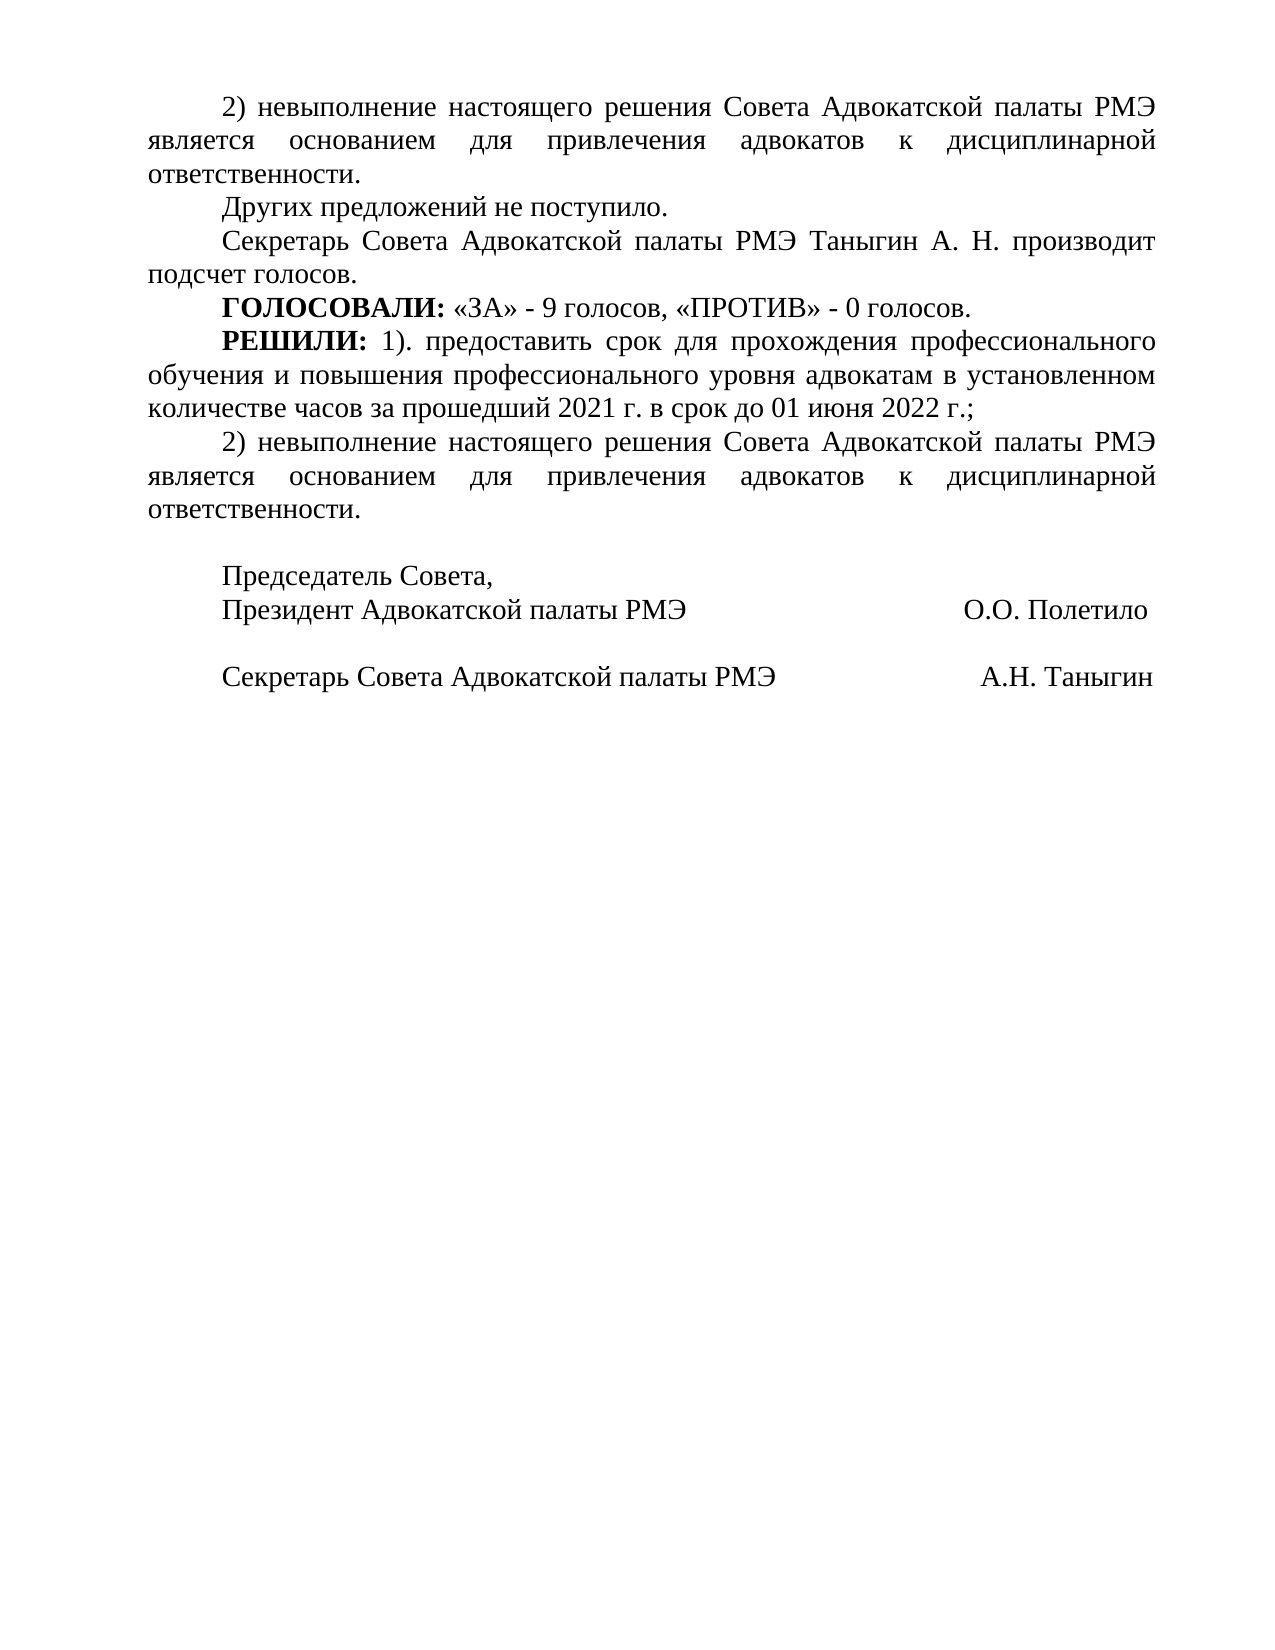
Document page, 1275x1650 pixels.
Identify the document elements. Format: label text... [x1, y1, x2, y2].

text РЕШИЛИ: 1). предоставить срок для прохождения профессионального обучения и повышения профессионального уровня адвокатам в установленном количестве часов за прошедший 2021 г. в срок до 01 июня 2022 г.; [148, 323, 1157, 424]
list Секретарь Совета Адвокатской палаты РМЭ Таныгин А. Н. производит подсчет голосов. [148, 223, 1157, 290]
text Секретарь Совета Адвокатской палаты РМЭ А.Н. Таныгин [148, 659, 1157, 692]
text 2) невыполнение настоящего решения Совета Адвокатской палаты РМЭ является основанием для привлечения адвокатов к дисциплинарной ответственности. [148, 89, 1157, 189]
text Других предложений не поступило. [148, 189, 1157, 223]
list ГОЛОСОВАЛИ: «ЗА» - 9 голосов, «ПРОТИВ» - 0 голосов. [148, 290, 1157, 323]
text 2) невыполнение настоящего решения Совета Адвокатской палаты РМЭ является основанием для привлечения адвокатов к дисциплинарной ответственности. [148, 424, 1157, 525]
text Председатель Совета, [148, 558, 1157, 592]
text Президент Адвокатской палаты РМЭ О.О. Полетило [148, 592, 1157, 625]
